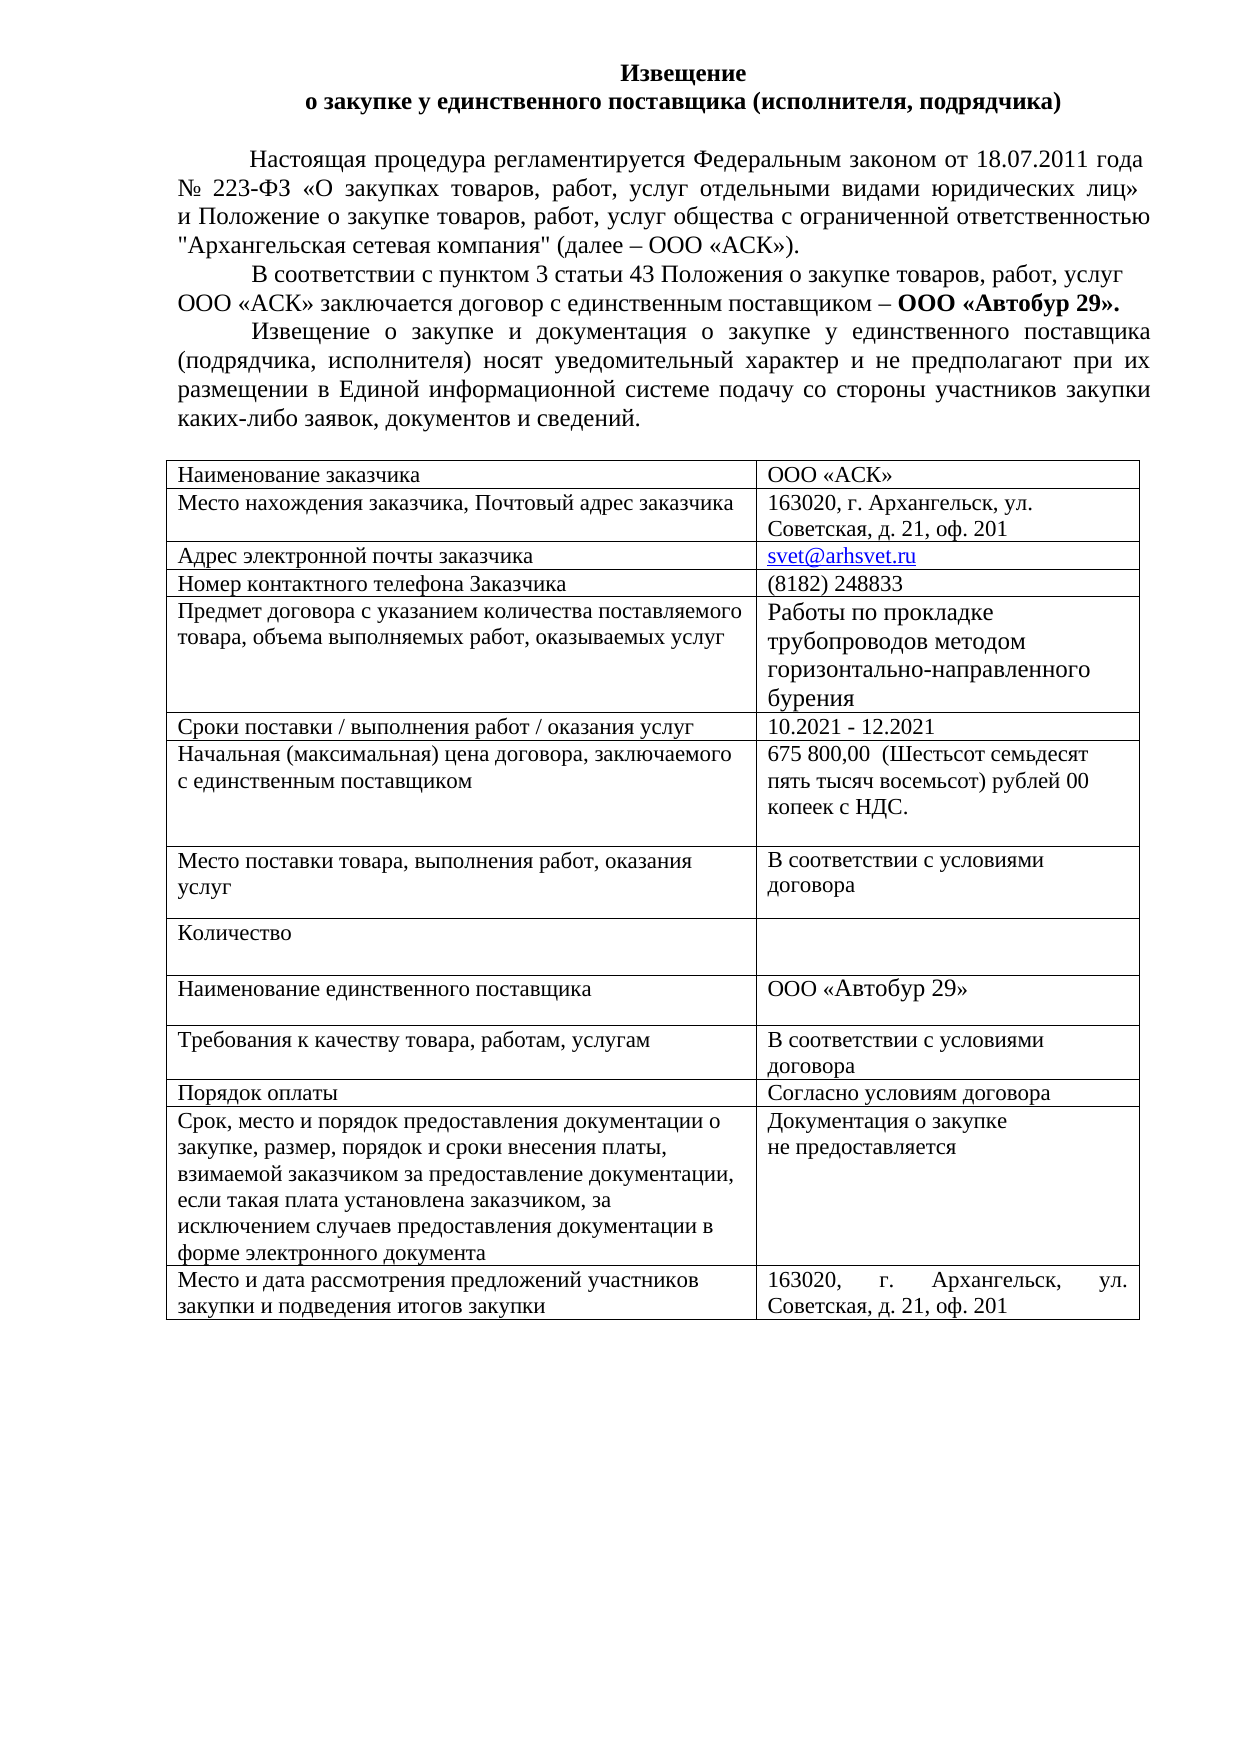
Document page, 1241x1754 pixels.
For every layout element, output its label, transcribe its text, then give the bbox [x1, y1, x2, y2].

table_cell Начальная (максимальная) цена договора, заключаемого с единственным поставщиком [167, 741, 756, 846]
table_cell Срок, место и порядок предоставления документации о закупке, размер, порядок и сроки внесения платы, взимаемой заказчиком за предоставление документации, если такая плата установлена заказчиком, за исключением случаев предоставления документации в форме электронного документа [167, 1107, 756, 1265]
text о закупке у единственного поставщика (исполнителя, подрядчика) [215, 86, 1152, 115]
table_cell Номер контактного телефона Заказчика [167, 570, 756, 596]
table_cell 675 800,00 (Шестьсот семьдесят пять тысяч восемьсот) рублей 00 копеек с НДС. [757, 741, 1139, 846]
table_cell Порядок оплаты [167, 1080, 756, 1106]
table_cell Адрес электронной почты заказчика [167, 542, 756, 569]
table_cell Место поставки товара, выполнения работ, оказания услуг [167, 847, 756, 918]
table_cell Место и дата рассмотрения предложений участников закупки и подведения итогов закупки [167, 1266, 756, 1319]
table_cell Сроки поставки / выполнения работ / оказания услуг [167, 713, 756, 739]
table_cell 10.2021 - 12.2021 [757, 713, 1139, 739]
table_cell 163020, г. Архангельск, ул. Советская, д. 21, оф. 201 [757, 489, 1139, 541]
table_cell (8182) 248833 [757, 570, 1139, 596]
table_cell Работы по прокладке трубопроводов методом горизонтально-направленного бурения [757, 597, 1139, 712]
table_cell Требования к качеству товара, работам, услугам [167, 1026, 756, 1078]
text В соответствии с пунктом 3 статьи 43 Положения о закупке товаров, работ, услуг ООО «АСК» заключается договор с единственным поставщиком – ООО «Автобур 29». [177, 259, 1152, 316]
table_cell [757, 919, 1139, 974]
table_header Наименование заказчика [167, 461, 756, 487]
table_cell Предмет договора с указанием количества поставляемого товара, объема выполняемых работ, оказываемых услуг [167, 597, 756, 712]
table_cell В соответствии с условиями договора [757, 1026, 1139, 1078]
text Извещение [215, 58, 1152, 86]
table_cell Количество [167, 919, 756, 974]
table_cell Наименование единственного поставщика [167, 976, 756, 1025]
text Настоящая процедура регламентируется Федеральным законом от 18.07.2011 года № 223-ФЗ «О закупках товаров, работ, услуг отдельными видами юридических лиц» и Положение о закупке товаров, работ, услуг общества с ограниченной ответственностью "Архангельская сетевая компания" (далее – ООО «АСК»). [177, 144, 1152, 259]
table_cell ООО «Автобур 29» [757, 976, 1139, 1025]
table_cell Документация о закупке не предоставляется [757, 1107, 1139, 1265]
table_cell svet@arhsvet.ru [757, 542, 1139, 569]
text Извещение о закупке и документация о закупке у единственного поставщика (подрядчика, исполнителя) носят уведомительный характер и не предполагают при их размещении в Единой информационной системе подачу со стороны участников закупки каких-либо заявок, документов и сведений. [177, 316, 1152, 431]
table_cell 163020, г. Архангельск, ул. Советская, д. 21, оф. 201 [757, 1266, 1139, 1319]
table_cell В соответствии с условиями договора [757, 847, 1139, 918]
table_cell Согласно условиям договора [757, 1080, 1139, 1106]
table_header ООО «АСК» [757, 461, 1139, 487]
table_cell Место нахождения заказчика, Почтовый адрес заказчика [167, 489, 756, 541]
